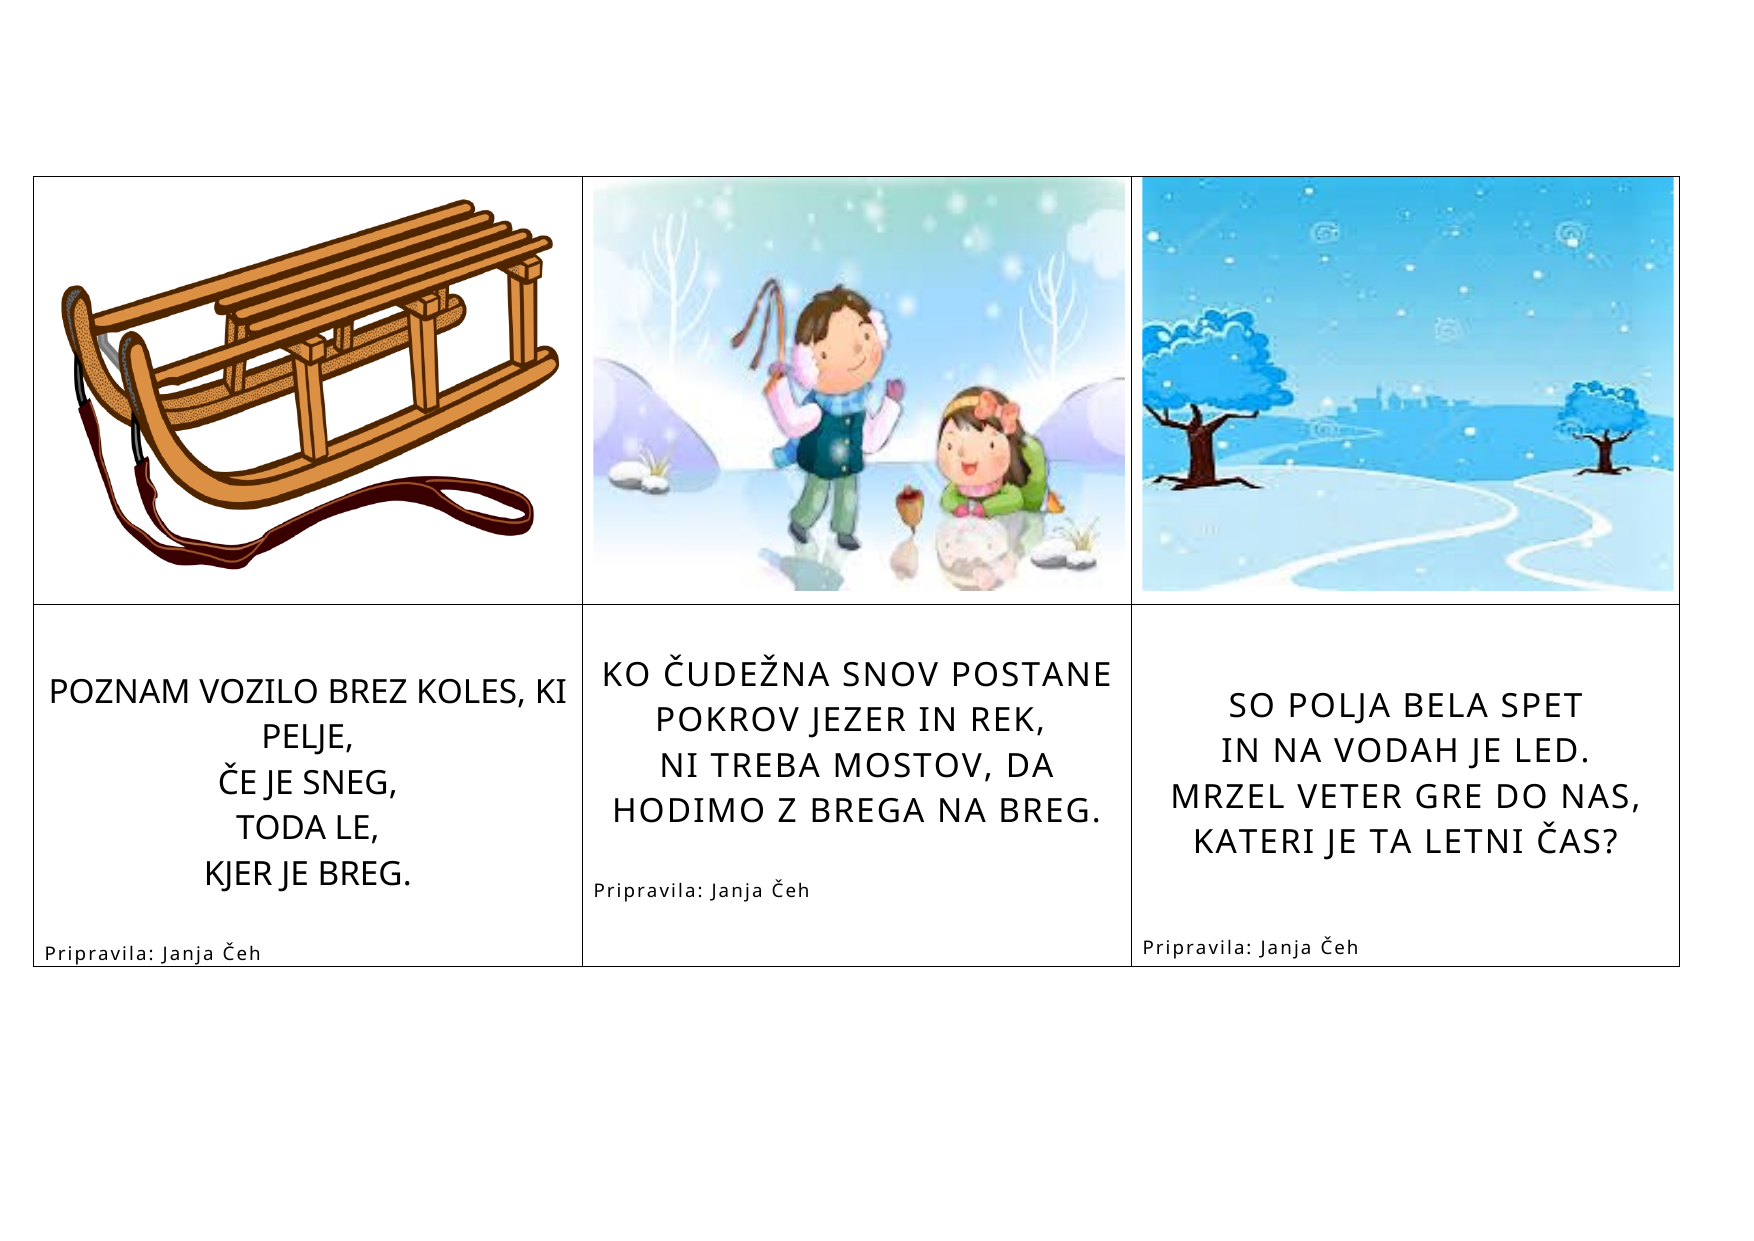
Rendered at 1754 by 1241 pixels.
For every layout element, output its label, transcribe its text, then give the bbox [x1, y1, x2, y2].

table_header [1132, 177, 1679, 604]
table_cell KO ČUDEŽNA SNOV POSTANE POKROV JEZER IN REK, NI TREBA MOSTOV, DA HODIMO Z BREGA NA BREG. Pripravila: Janja Čeh [583, 605, 1131, 966]
picture [44, 177, 576, 591]
table_cell SO POLJA BELA SPET IN NA VODAH JE LED. MRZEL VETER GRE DO NAS, KATERI JE TA LETNI ČAS? Pripravila: Janja Čeh [1132, 605, 1679, 966]
table_cell POZNAM VOZILO BREZ KOLES, KI PELJE, ČE JE SNEG, TODA LE, KJER JE BREG. Pripravila: Janja Čeh [34, 605, 582, 966]
picture [1147, 334, 1155, 340]
picture [593, 177, 1125, 591]
picture [1142, 177, 1674, 591]
table_header [34, 177, 582, 604]
table_header [583, 177, 1131, 604]
